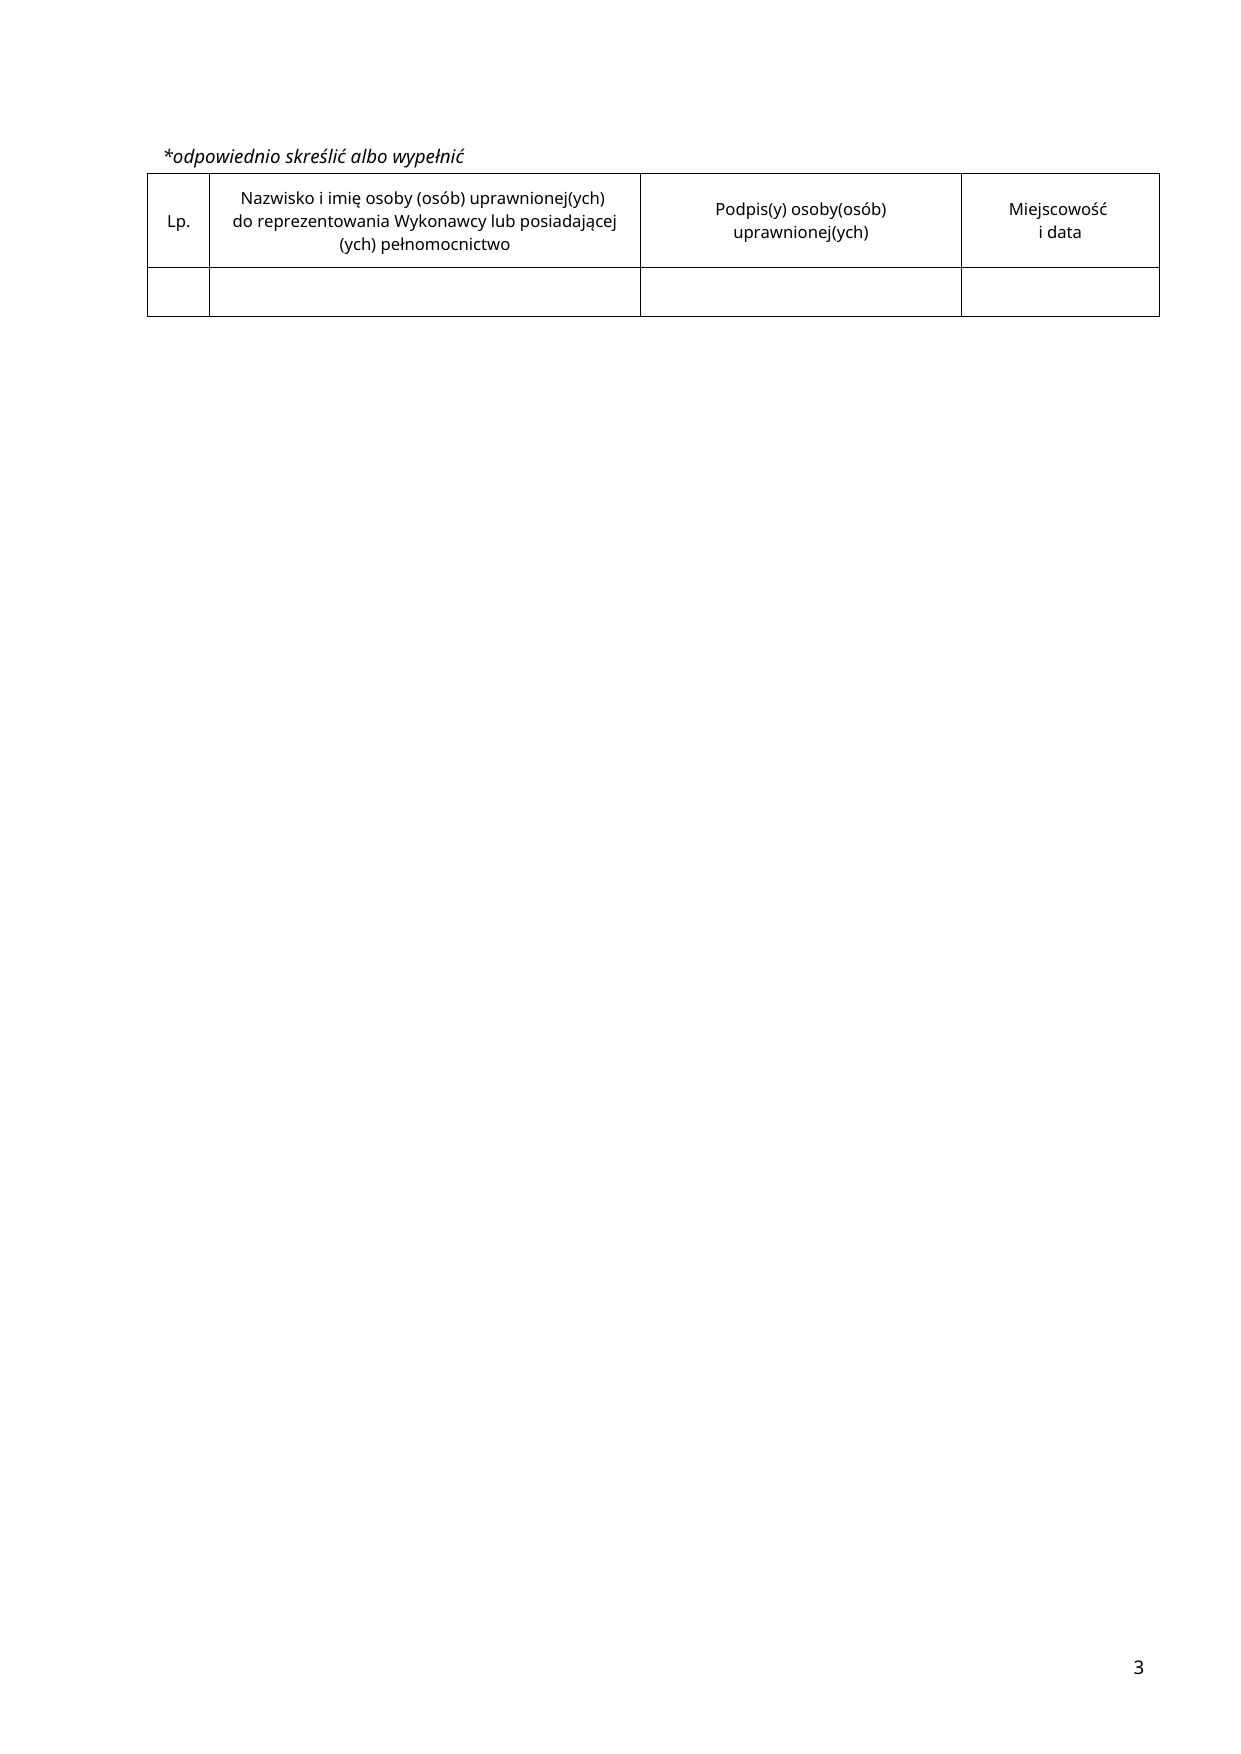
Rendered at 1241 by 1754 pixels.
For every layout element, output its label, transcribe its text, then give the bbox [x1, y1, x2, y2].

table_cell [962, 268, 1159, 316]
table_cell [148, 268, 209, 316]
text *odpowiednio skreślić albo wypełnić [162, 144, 1144, 169]
table_header Lp. [148, 174, 209, 267]
table_cell [210, 268, 640, 316]
table_cell [641, 268, 961, 316]
table_header Podpis(y) osoby(osób) uprawnionej(ych) [641, 174, 961, 267]
table_header Nazwisko i imię osoby (osób) uprawnionej(ych) do reprezentowania Wykonawcy lub posiadającej (ych) pełnomocnictwo [210, 174, 640, 267]
table_header Miejscowość i data [962, 174, 1159, 267]
